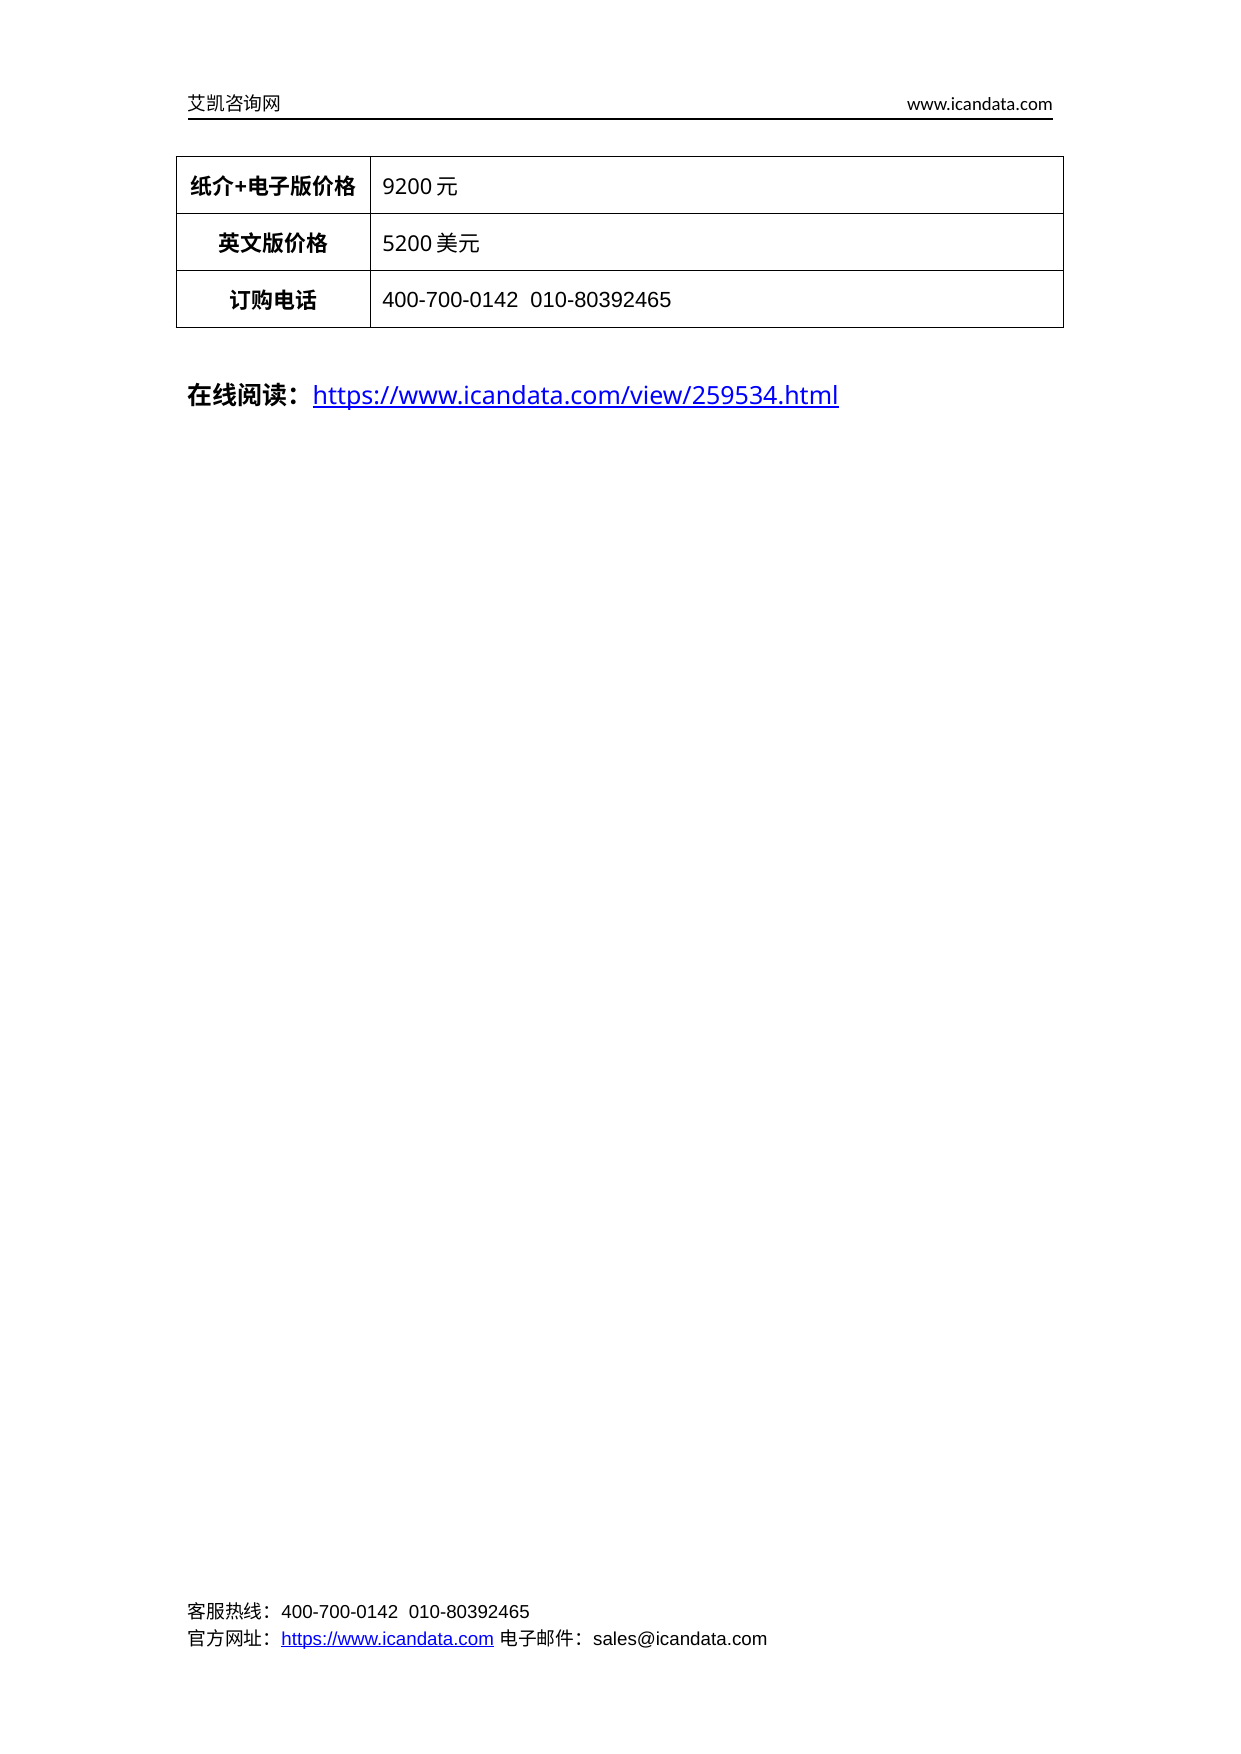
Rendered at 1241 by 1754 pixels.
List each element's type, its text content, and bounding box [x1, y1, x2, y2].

table_cell 纸介+电子版价格 [177, 157, 370, 213]
table_cell 400-700-0142 010-80392465 [371, 271, 1063, 327]
table_cell 英文版价格 [177, 214, 370, 270]
table_cell 5200美元 [371, 214, 1063, 270]
table_cell 订购电话 [177, 271, 370, 327]
table_cell 9200元 [371, 157, 1063, 213]
text 在线阅读：https://www.icandata.com/view/259534.html [187, 361, 1053, 426]
